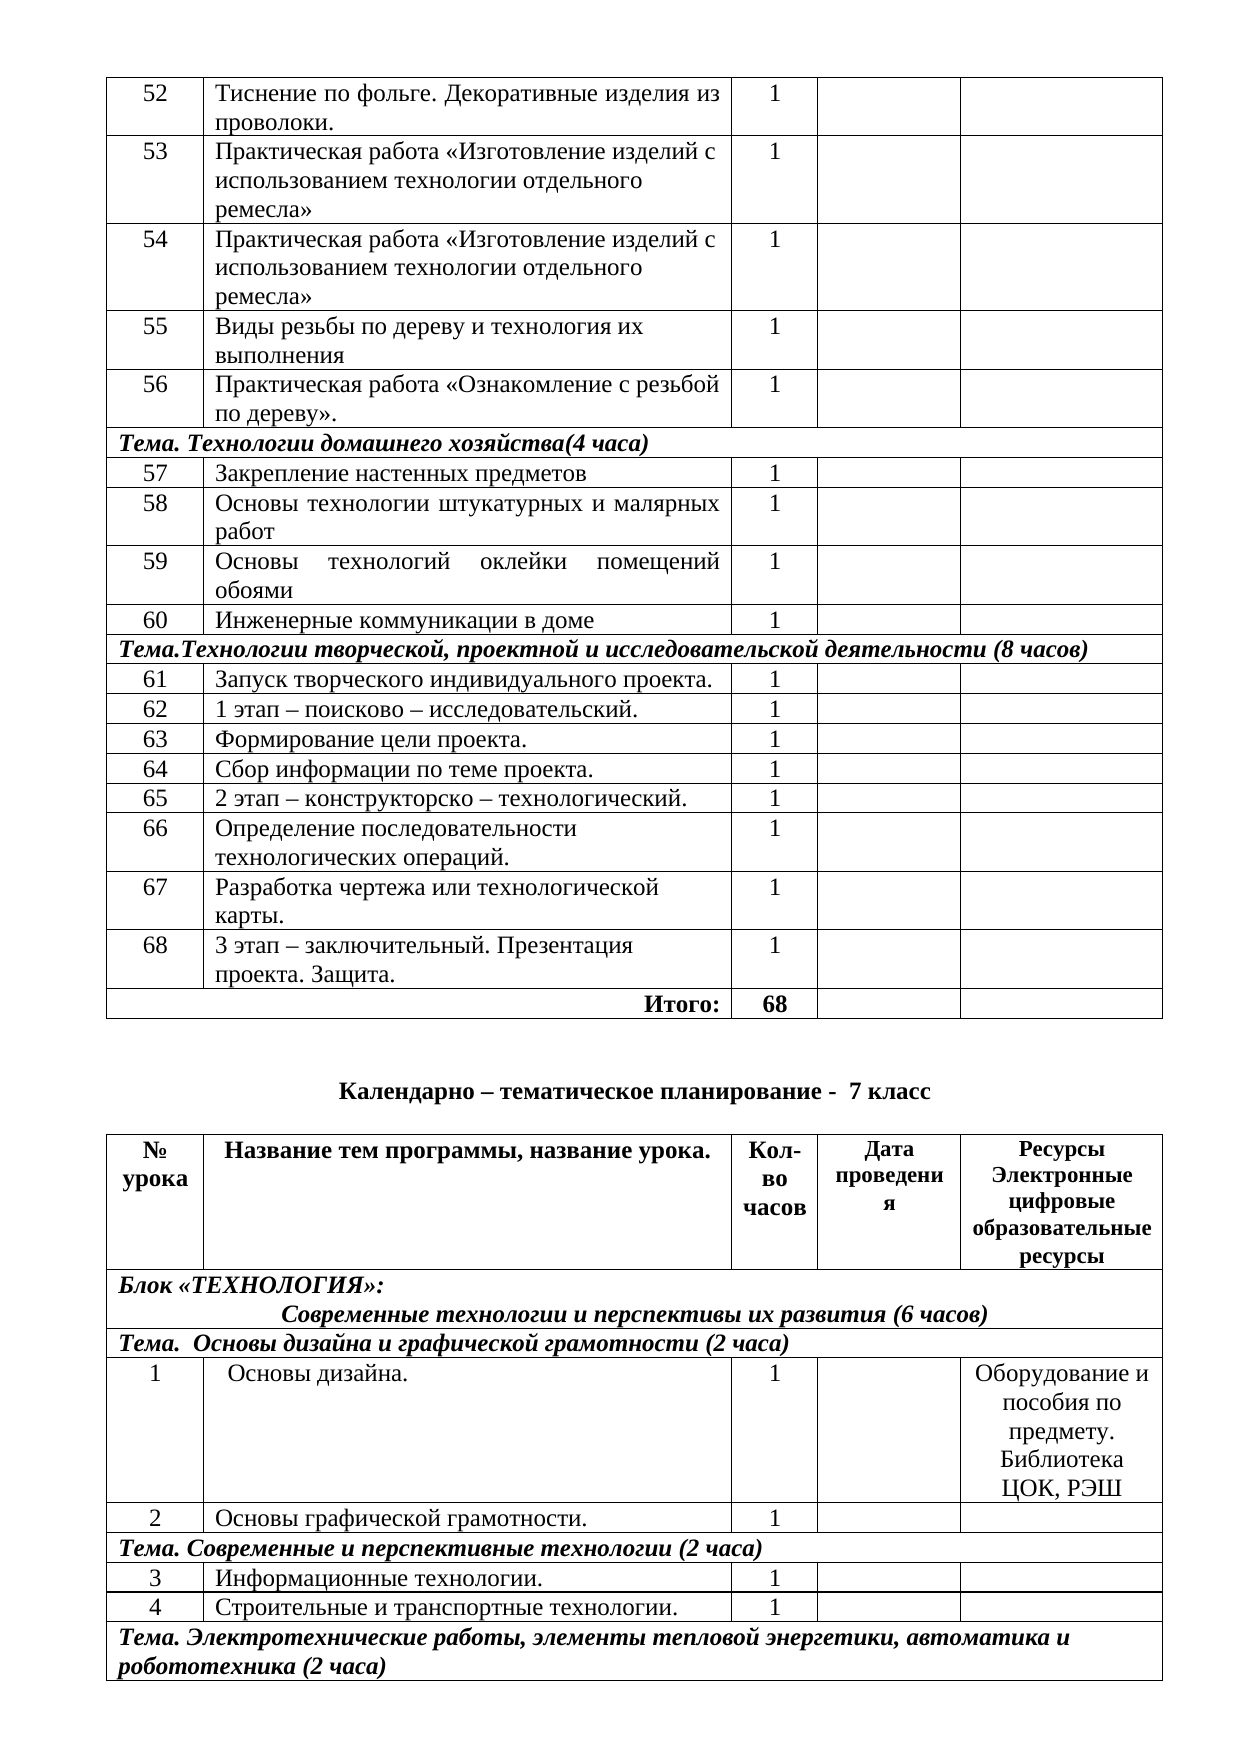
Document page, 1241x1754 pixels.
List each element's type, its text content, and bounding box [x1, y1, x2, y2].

table_cell 65 [107, 784, 203, 812]
table_cell [961, 370, 1162, 427]
table_cell Информационные технологии. [204, 1563, 731, 1591]
table_cell 1 [732, 224, 817, 310]
table_cell Определение последовательности технологических операций. [204, 813, 731, 871]
table_cell 3 этап – заключительный. Презентация проекта. Защита. [204, 930, 731, 988]
table_cell 1 [732, 1358, 817, 1502]
table_cell [818, 546, 960, 604]
table_cell [818, 1358, 960, 1502]
table_cell Сбор информации по теме проекта. [204, 754, 731, 782]
table_cell [818, 872, 960, 929]
table_header Кол-во часов [732, 1135, 817, 1269]
table_cell Тема. Современные и перспективные технологии (2 часа) [107, 1533, 1162, 1562]
table_cell 52 [107, 78, 203, 135]
table_cell Инженерные коммуникации в доме [204, 605, 731, 633]
table_cell 1 [732, 605, 817, 633]
table_cell Итого: [107, 989, 731, 1018]
table_cell [961, 605, 1162, 633]
table_cell [961, 754, 1162, 782]
table_cell Тема. Технологии домашнего хозяйства(4 часа) [107, 428, 1162, 457]
table_cell [818, 224, 960, 310]
table_cell [961, 813, 1162, 871]
table_cell [818, 370, 960, 427]
table_cell Основы дизайна. [204, 1358, 731, 1502]
table_header Название тем программы, название урока. [204, 1135, 731, 1269]
table_cell 63 [107, 724, 203, 753]
table_cell 2 [107, 1503, 203, 1532]
table_cell 1 [732, 1563, 817, 1591]
table_cell [818, 1503, 960, 1532]
table_cell [818, 724, 960, 753]
table_cell [818, 813, 960, 871]
table_cell 55 [107, 311, 203, 368]
table_cell Тема. Электротехнические работы, элементы тепловой энергетики, автоматика и робототехника (2 часа) [107, 1622, 1162, 1680]
table_cell [818, 458, 960, 487]
table_cell [818, 694, 960, 723]
table_cell [818, 136, 960, 223]
table_cell 1 [107, 1358, 203, 1502]
table_cell [818, 488, 960, 545]
table_cell 67 [107, 872, 203, 929]
text Календарно – тематическое планирование - 7 класс [118, 1076, 1152, 1105]
table_header Дата проведения [818, 1135, 960, 1269]
table_cell 54 [107, 224, 203, 310]
table_cell [818, 1593, 960, 1621]
table_cell [961, 136, 1162, 223]
table_cell 1 [732, 754, 817, 782]
table_cell 1 [732, 694, 817, 723]
table_cell 2 этап – конструкторско – технологический. [204, 784, 731, 812]
table_cell Тиснение по фольге. Декоративные изделия из проволоки. [204, 78, 731, 135]
table_cell 1 [732, 78, 817, 135]
table_cell [961, 664, 1162, 693]
table_cell [818, 784, 960, 812]
table_cell 60 [107, 605, 203, 633]
table_cell [961, 694, 1162, 723]
table_cell 62 [107, 694, 203, 723]
table_cell Практическая работа «Изготовление изделий с использованием технологии отдельного ремесла» [204, 136, 731, 223]
table_cell [961, 1593, 1162, 1621]
table_cell [961, 458, 1162, 487]
table_cell 3 [107, 1563, 203, 1591]
table_cell Разработка чертежа или технологической карты. [204, 872, 731, 929]
table_cell Основы графической грамотности. [204, 1503, 731, 1532]
table_cell 1 [732, 784, 817, 812]
table_cell 1 [732, 813, 817, 871]
table_cell [818, 930, 960, 988]
table_cell [961, 311, 1162, 368]
table_cell 1 [732, 370, 817, 427]
table_cell [961, 78, 1162, 135]
table_cell [818, 664, 960, 693]
table_cell 66 [107, 813, 203, 871]
table_cell Формирование цели проекта. [204, 724, 731, 753]
table_cell Практическая работа «Ознакомление с резьбой по дереву». [204, 370, 731, 427]
table_cell 1 [732, 488, 817, 545]
table_cell 59 [107, 546, 203, 604]
table_cell 1 [732, 136, 817, 223]
table_cell 1 [732, 546, 817, 604]
table_cell [818, 311, 960, 368]
table_cell Блок «ТЕХНОЛОГИЯ»: Современные технологии и перспективы их развития (6 часов) [107, 1270, 1162, 1327]
table_cell 1 [732, 724, 817, 753]
table_cell [961, 224, 1162, 310]
table_cell 1 [732, 311, 817, 368]
table_cell [961, 1503, 1162, 1532]
table_cell [818, 989, 960, 1018]
table_cell [961, 724, 1162, 753]
table_cell 1 [732, 1593, 817, 1621]
table_cell [961, 989, 1162, 1018]
table_cell Основы технологии штукатурных и малярных работ [204, 488, 731, 545]
table_cell [961, 872, 1162, 929]
table_cell [818, 78, 960, 135]
table_cell 1 [732, 664, 817, 693]
table_cell Тема. Основы дизайна и графической грамотности (2 часа) [107, 1329, 1162, 1357]
table_cell Практическая работа «Изготовление изделий с использованием технологии отдельного ремесла» [204, 224, 731, 310]
table_header № урока [107, 1135, 203, 1269]
table_cell 58 [107, 488, 203, 545]
table_cell [961, 930, 1162, 988]
table_cell 1 [732, 458, 817, 487]
table_cell [961, 1563, 1162, 1591]
table_cell Оборудование и пособия по предмету. Библиотека ЦОК, РЭШ [961, 1358, 1162, 1502]
table_cell 1 [732, 1503, 817, 1532]
table_cell Виды резьбы по дереву и технология их выполнения [204, 311, 731, 368]
table_cell [818, 754, 960, 782]
table_cell [961, 784, 1162, 812]
table_cell 68 [107, 930, 203, 988]
table_cell [961, 546, 1162, 604]
table_cell Основы технологий оклейки помещений обоями [204, 546, 731, 604]
table_cell 61 [107, 664, 203, 693]
table_cell [961, 488, 1162, 545]
table_cell Строительные и транспортные технологии. [204, 1593, 731, 1621]
table_cell 1 [732, 872, 817, 929]
table_cell 56 [107, 370, 203, 427]
table_cell Запуск творческого индивидуального проекта. [204, 664, 731, 693]
table_cell 68 [732, 989, 817, 1018]
table_header Ресурсы Электронные цифровые образовательные ресурсы [961, 1135, 1162, 1269]
table_cell 53 [107, 136, 203, 223]
table_cell 1 этап – поисково – исследовательский. [204, 694, 731, 723]
table_cell 57 [107, 458, 203, 487]
table_cell 4 [107, 1593, 203, 1621]
table_cell Тема.Технологии творческой, проектной и исследовательской деятельности (8 часов) [107, 635, 1162, 663]
table_cell 64 [107, 754, 203, 782]
table_cell [818, 1563, 960, 1591]
table_cell 1 [732, 930, 817, 988]
table_cell [818, 605, 960, 633]
table_cell Закрепление настенных предметов [204, 458, 731, 487]
